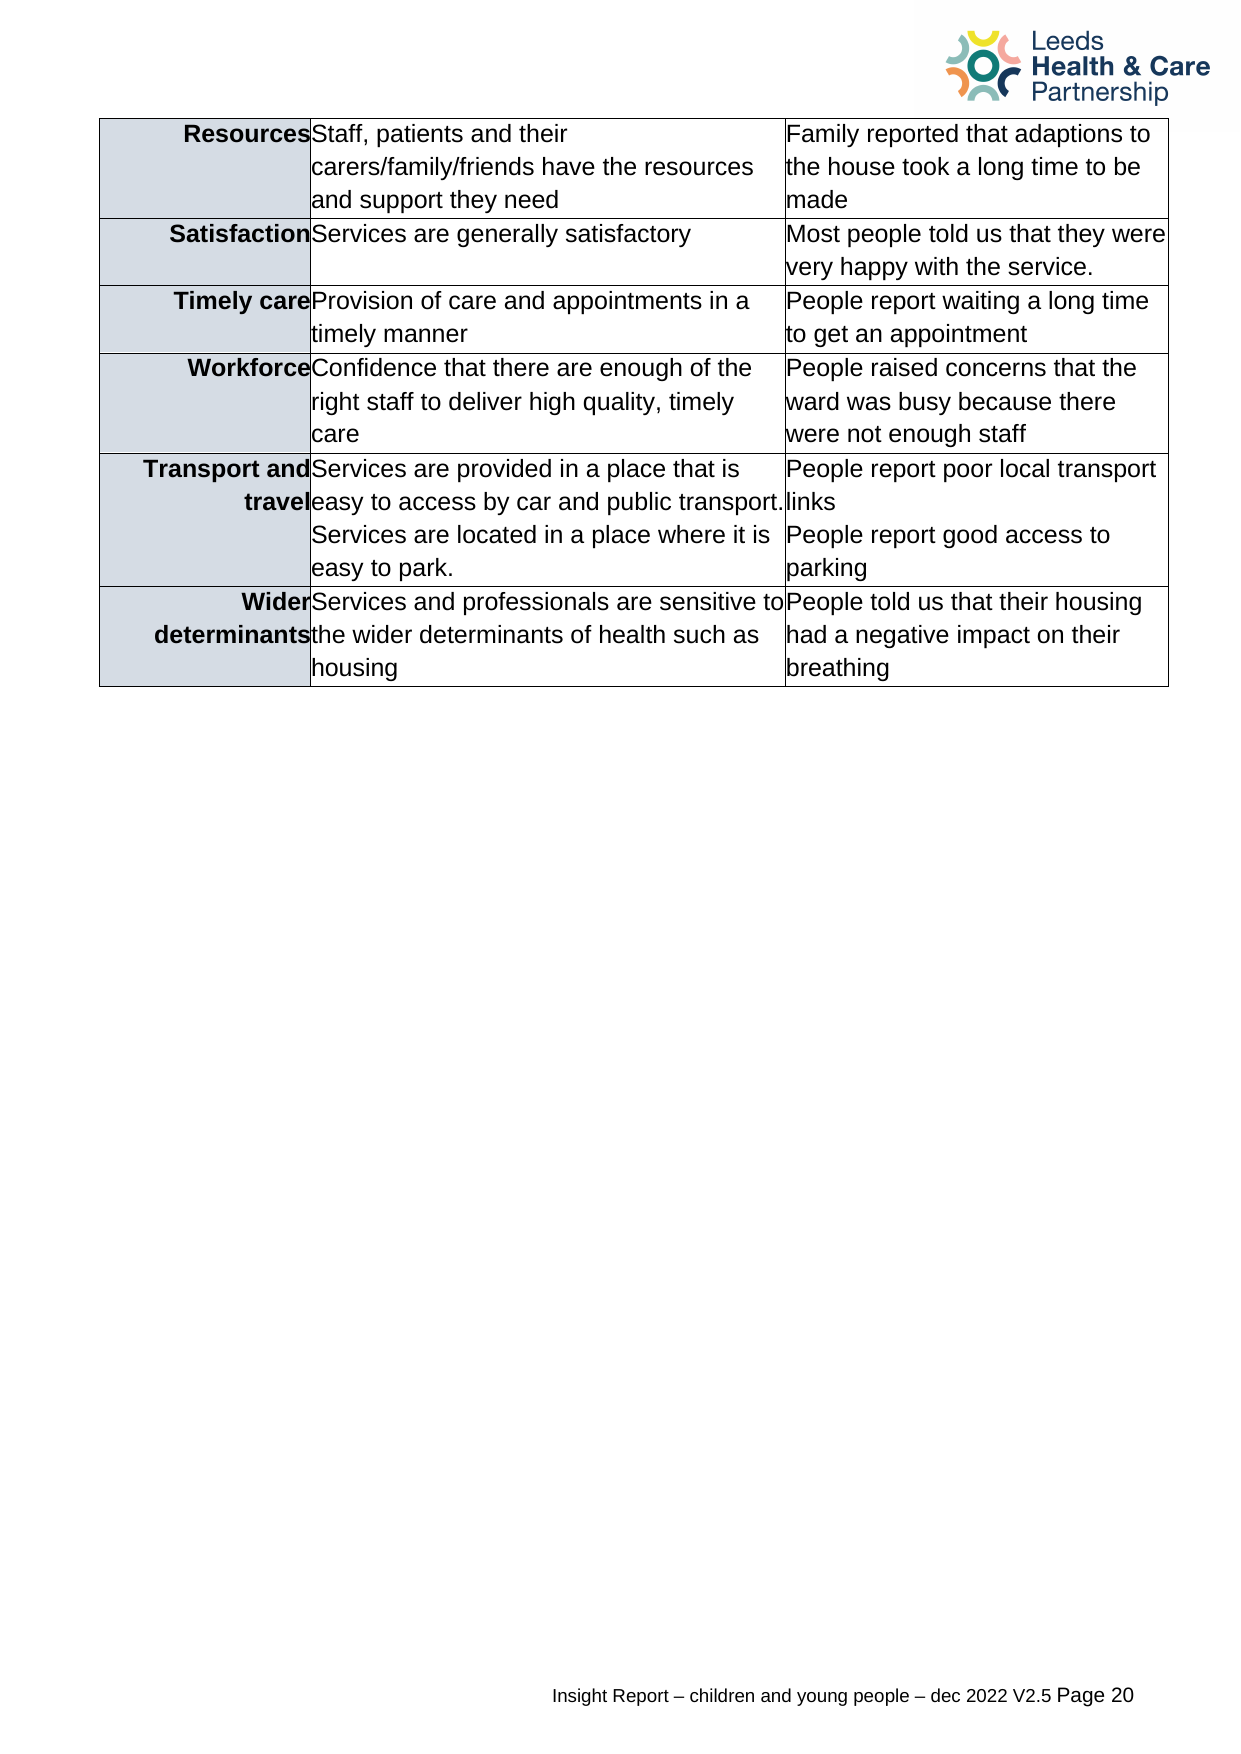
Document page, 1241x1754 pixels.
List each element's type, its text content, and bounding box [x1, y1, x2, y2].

table_cell Services are provided in a place that is easy to access by car and public transport. Services are located in a place where it is easy to park. [311, 454, 785, 586]
picture [914, 0, 1241, 132]
table_cell Resources [100, 119, 310, 218]
table_cell Workforce [100, 354, 310, 452]
table_cell Wider determinants [100, 587, 310, 686]
table_cell People report poor local transport links People report good access to parking [786, 454, 1168, 586]
table_cell Satisfaction [100, 219, 310, 285]
table_cell Family reported that adaptions to the house took a long time to be made [786, 119, 1168, 218]
table_cell Services are generally satisfactory [311, 219, 785, 285]
table_cell People report waiting a long time to get an appointment [786, 286, 1168, 352]
table_cell Provision of care and appointments in a timely manner [311, 286, 785, 352]
table_cell Staff, patients and their carers/family/friends have the resources and support they need [311, 119, 785, 218]
table_cell Timely care [100, 286, 310, 352]
table_cell Services and professionals are sensitive to the wider determinants of health such as housing [311, 587, 785, 686]
table_cell Transport and travel [100, 454, 310, 586]
table_cell People raised concerns that the ward was busy because there were not enough staff [786, 354, 1168, 452]
table_cell People told us that their housing had a negative impact on their breathing [786, 587, 1168, 686]
table_cell Confidence that there are enough of the right staff to deliver high quality, timely care [311, 354, 785, 452]
table_cell Most people told us that they were very happy with the service. [786, 219, 1168, 285]
